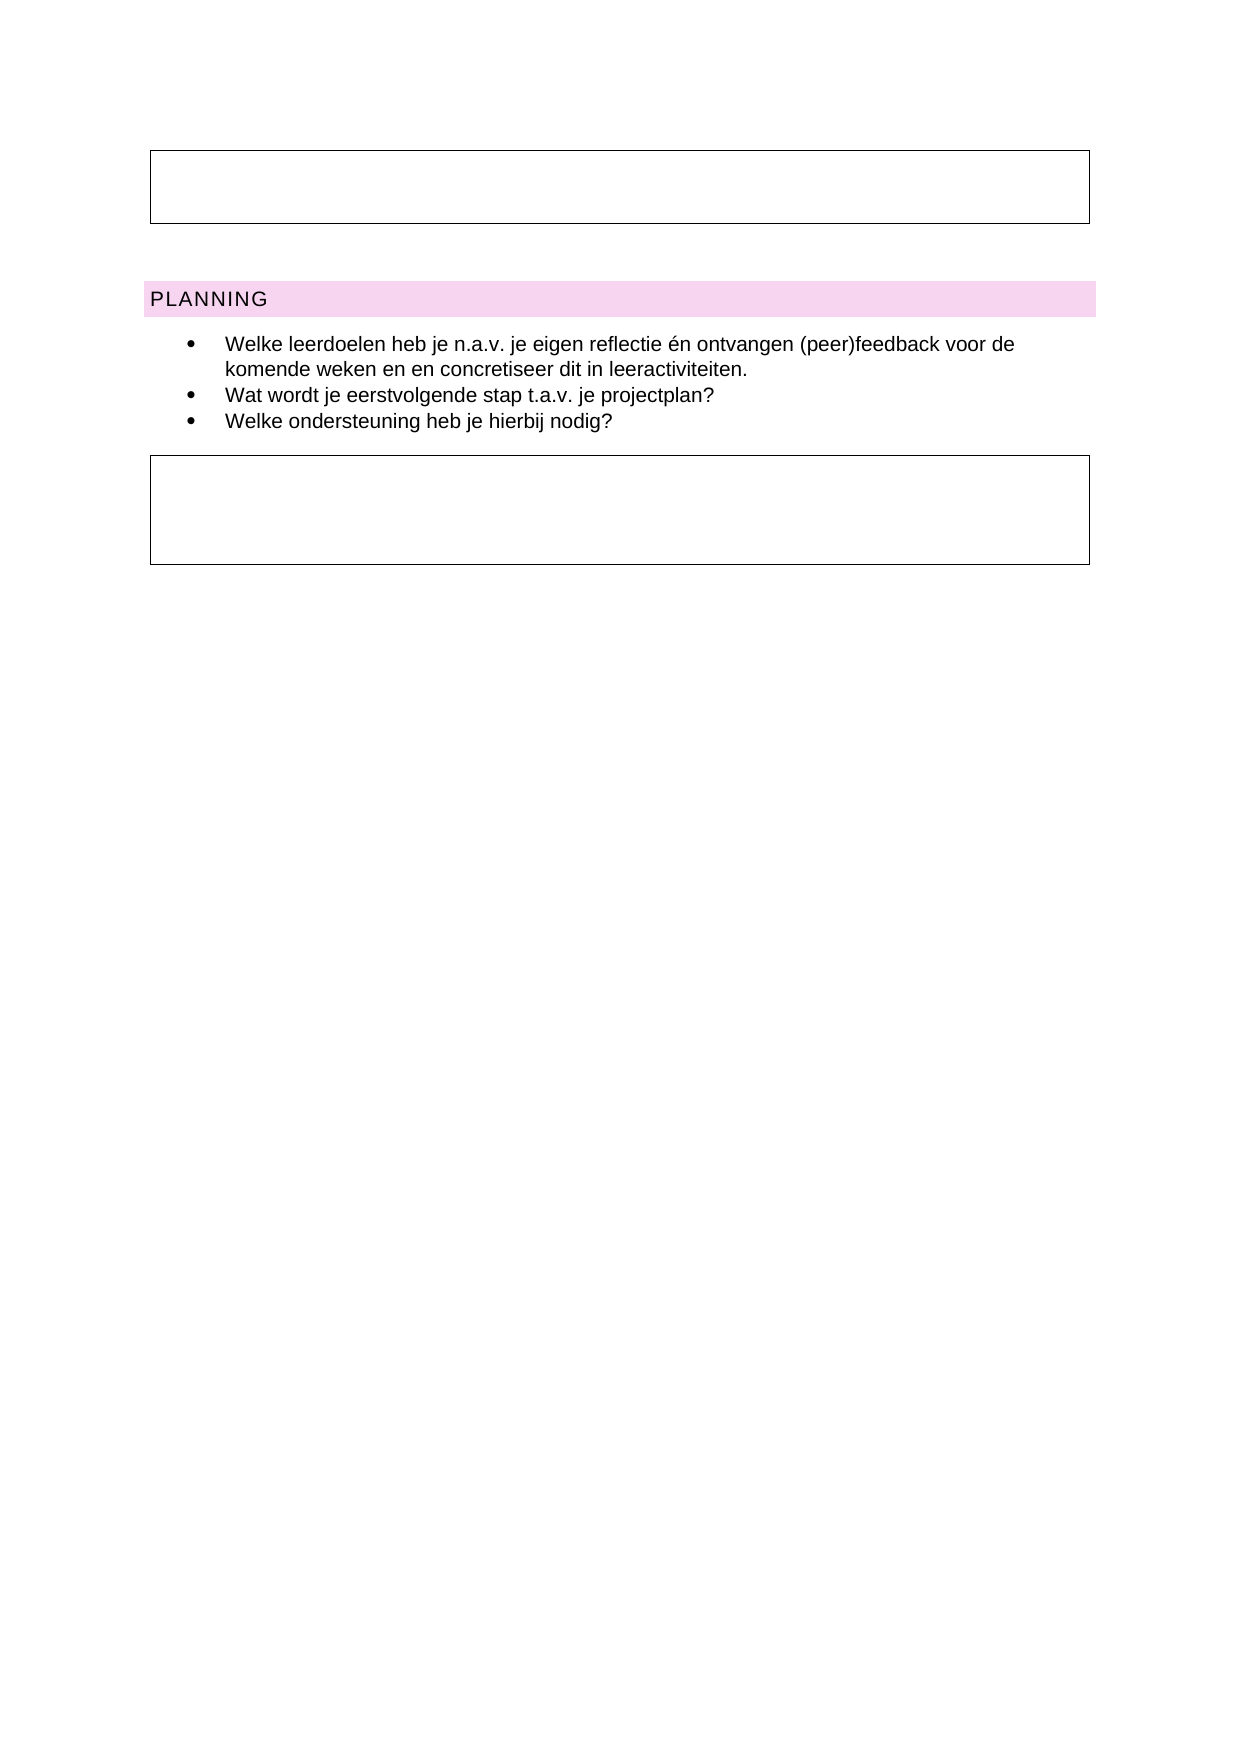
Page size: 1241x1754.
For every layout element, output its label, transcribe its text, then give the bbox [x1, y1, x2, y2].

subtitle Planning [150, 287, 1090, 311]
list Wat wordt je eerstvolgende stap t.a.v. je projectplan? [187, 383, 1090, 407]
list Welke ondersteuning heb je hierbij nodig? [187, 408, 1090, 433]
list Welke leerdoelen heb je n.a.v. je eigen reflectie én ontvangen (peer)feedback voor de komende weken en en concretiseer dit in leeractiviteiten. [187, 331, 1090, 381]
table_header [151, 456, 1089, 564]
table_header [151, 151, 1089, 223]
